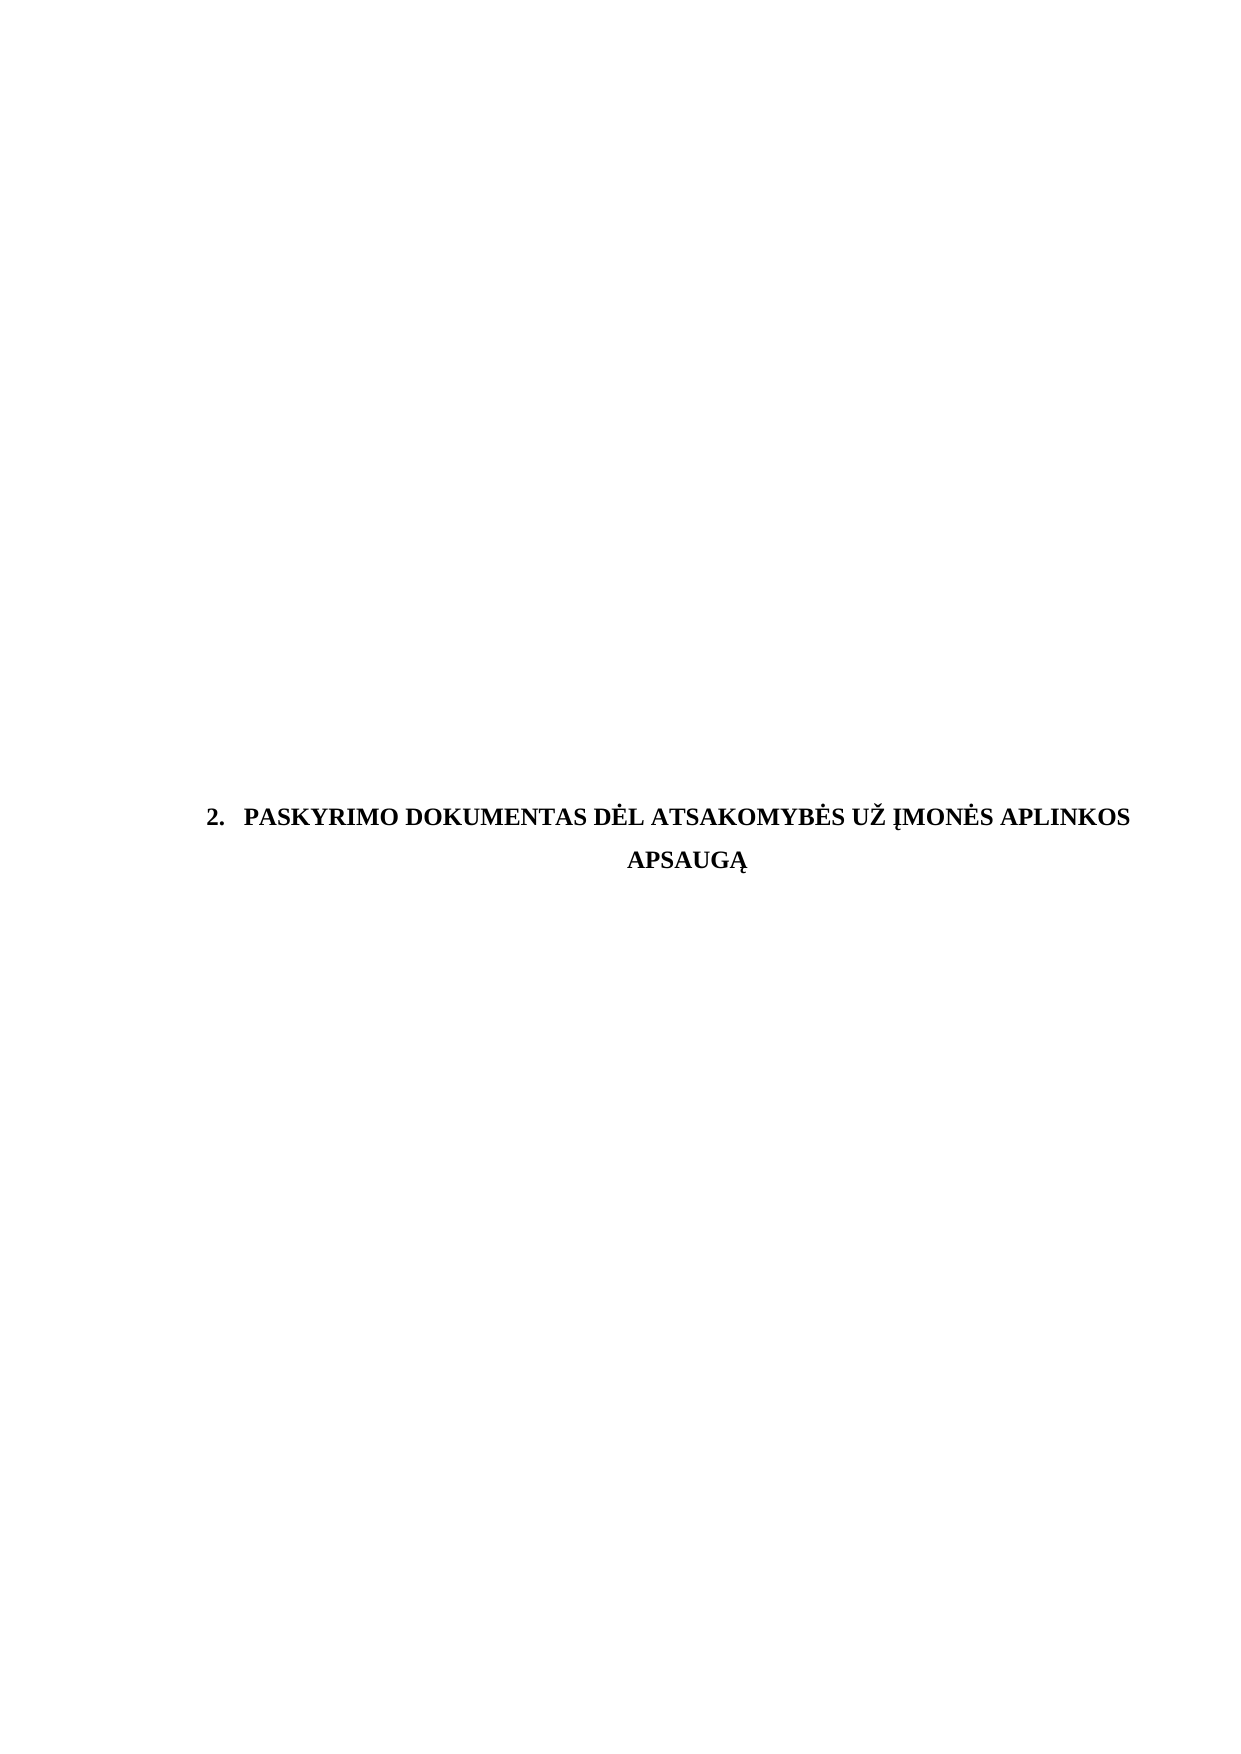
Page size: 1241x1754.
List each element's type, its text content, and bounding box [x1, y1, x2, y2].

list PASKYRIMO DOKUMENTAS DĖL ATSAKOMYBĖS UŽ ĮMONĖS APLINKOS APSAUGĄ [156, 802, 1181, 874]
